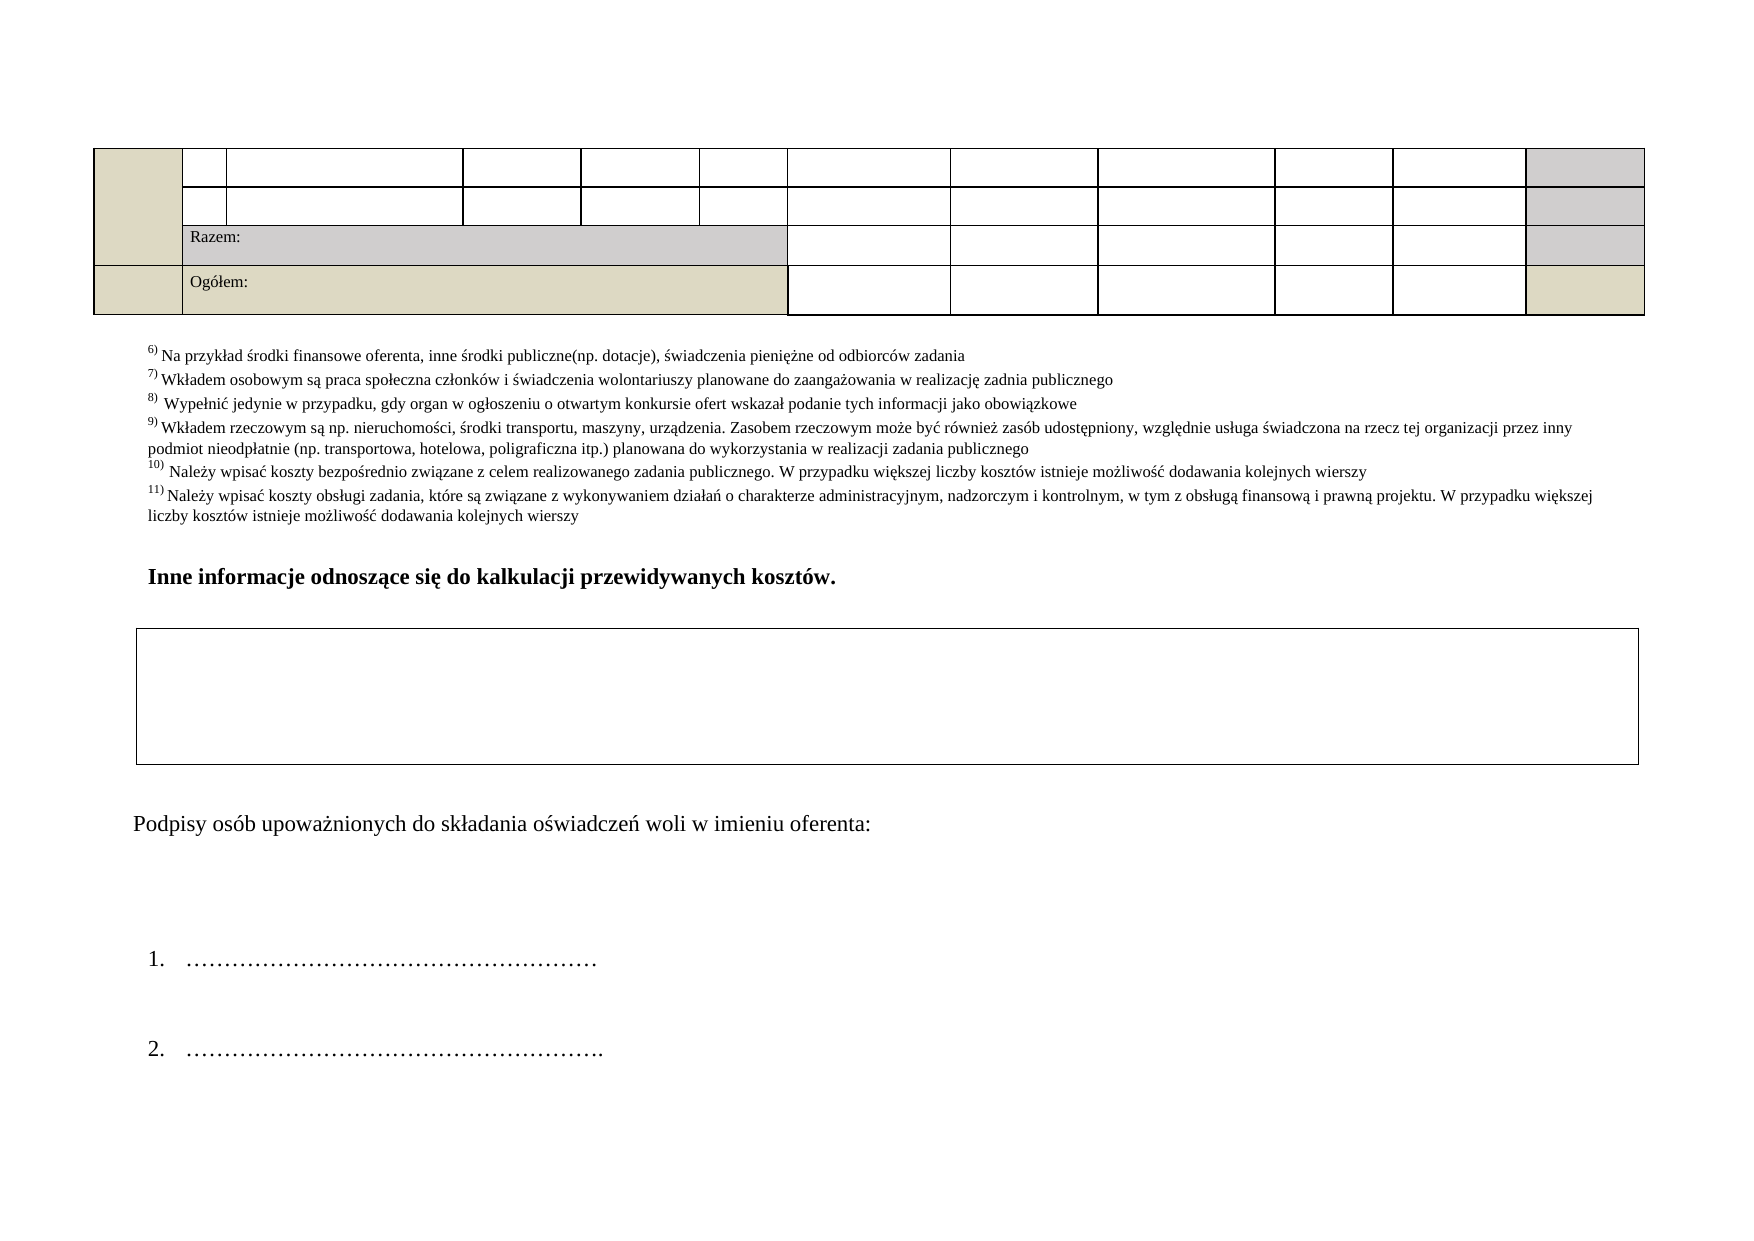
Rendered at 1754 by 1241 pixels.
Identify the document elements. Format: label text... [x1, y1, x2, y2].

text 11) Należy wpisać koszty obsługi zadania, które są związane z wykonywaniem działań o charakterze administracyjnym, nadzorczym i kontrolnym, w tym z obsługą finansową i prawną projektu. W przypadku większej liczby kosztów istnieje możliwość dodawania kolejnych wierszy [148, 482, 1606, 525]
list ………………………………………………. [148, 1036, 1606, 1062]
table_cell [464, 188, 580, 225]
text Inne informacje odnoszące się do kalkulacji przewidywanych kosztów. [148, 563, 1606, 589]
table_cell [227, 188, 462, 225]
table_cell [1527, 266, 1644, 314]
table_cell [1527, 188, 1644, 225]
table_cell [700, 188, 787, 225]
text 9) Wkładem rzeczowym są np. nieruchomości, środki transportu, maszyny, urządzenia. Zasobem rzeczowym może być również zasób udostępniony, względnie usługa świadczona na rzecz tej organizacji przez inny podmiot nieodpłatnie (np. transportowa, hotelowa, poligraficzna itp.) planowana do wykorzystania w realizacji zadania publicznego [148, 414, 1606, 458]
table_cell [951, 266, 1097, 314]
list ……………………………………………… [148, 945, 1606, 972]
table_cell Ogółem: [183, 266, 787, 314]
text 8) Wypełnić jedynie w przypadku, gdy organ w ogłoszeniu o otwartym konkursie ofert wskazał podanie tych informacji jako obowiązkowe [148, 390, 1606, 414]
table_cell [1276, 149, 1392, 186]
table_cell [951, 226, 1097, 265]
table_cell [788, 188, 950, 225]
text 10) Należy wpisać koszty bezpośrednio związane z celem realizowanego zadania publicznego. W przypadku większej liczby kosztów istnieje możliwość dodawania kolejnych wierszy [148, 458, 1606, 482]
table_cell [1099, 149, 1274, 186]
table_cell [1099, 188, 1274, 225]
table_cell [700, 149, 787, 186]
table_cell [95, 149, 182, 265]
table_cell [1099, 266, 1274, 314]
text 6) Na przykład środki finansowe oferenta, inne środki publiczne(np. dotacje), świadczenia pieniężne od odbiorców zadania [148, 342, 1606, 366]
table_cell [95, 266, 182, 314]
table_cell [227, 149, 462, 186]
table_cell [1394, 266, 1525, 314]
table_cell [1276, 266, 1392, 314]
table_cell [788, 149, 950, 186]
table_cell [789, 266, 950, 314]
table_cell [788, 226, 950, 265]
table_cell [183, 149, 226, 186]
table_cell [951, 188, 1097, 225]
table_cell [582, 188, 699, 225]
table_cell [1394, 226, 1525, 265]
table_cell [1527, 149, 1644, 186]
table_cell [464, 149, 580, 186]
text 7) Wkładem osobowym są praca społeczna członków i świadczenia wolontariuszy planowane do zaangażowania w realizację zadnia publicznego [148, 366, 1606, 390]
table_cell [951, 149, 1097, 186]
table_cell [1276, 188, 1392, 225]
table_cell [1394, 188, 1525, 225]
table_cell [1394, 149, 1525, 186]
text Podpisy osób upoważnionych do składania oświadczeń woli w imieniu oferenta: [133, 810, 1606, 836]
table_cell [1276, 226, 1392, 265]
table_cell [1527, 226, 1644, 265]
table_cell [183, 188, 226, 225]
table_cell [1099, 226, 1274, 265]
table_header [137, 629, 1638, 764]
table_cell [582, 149, 699, 186]
table_cell Razem: [183, 226, 787, 265]
